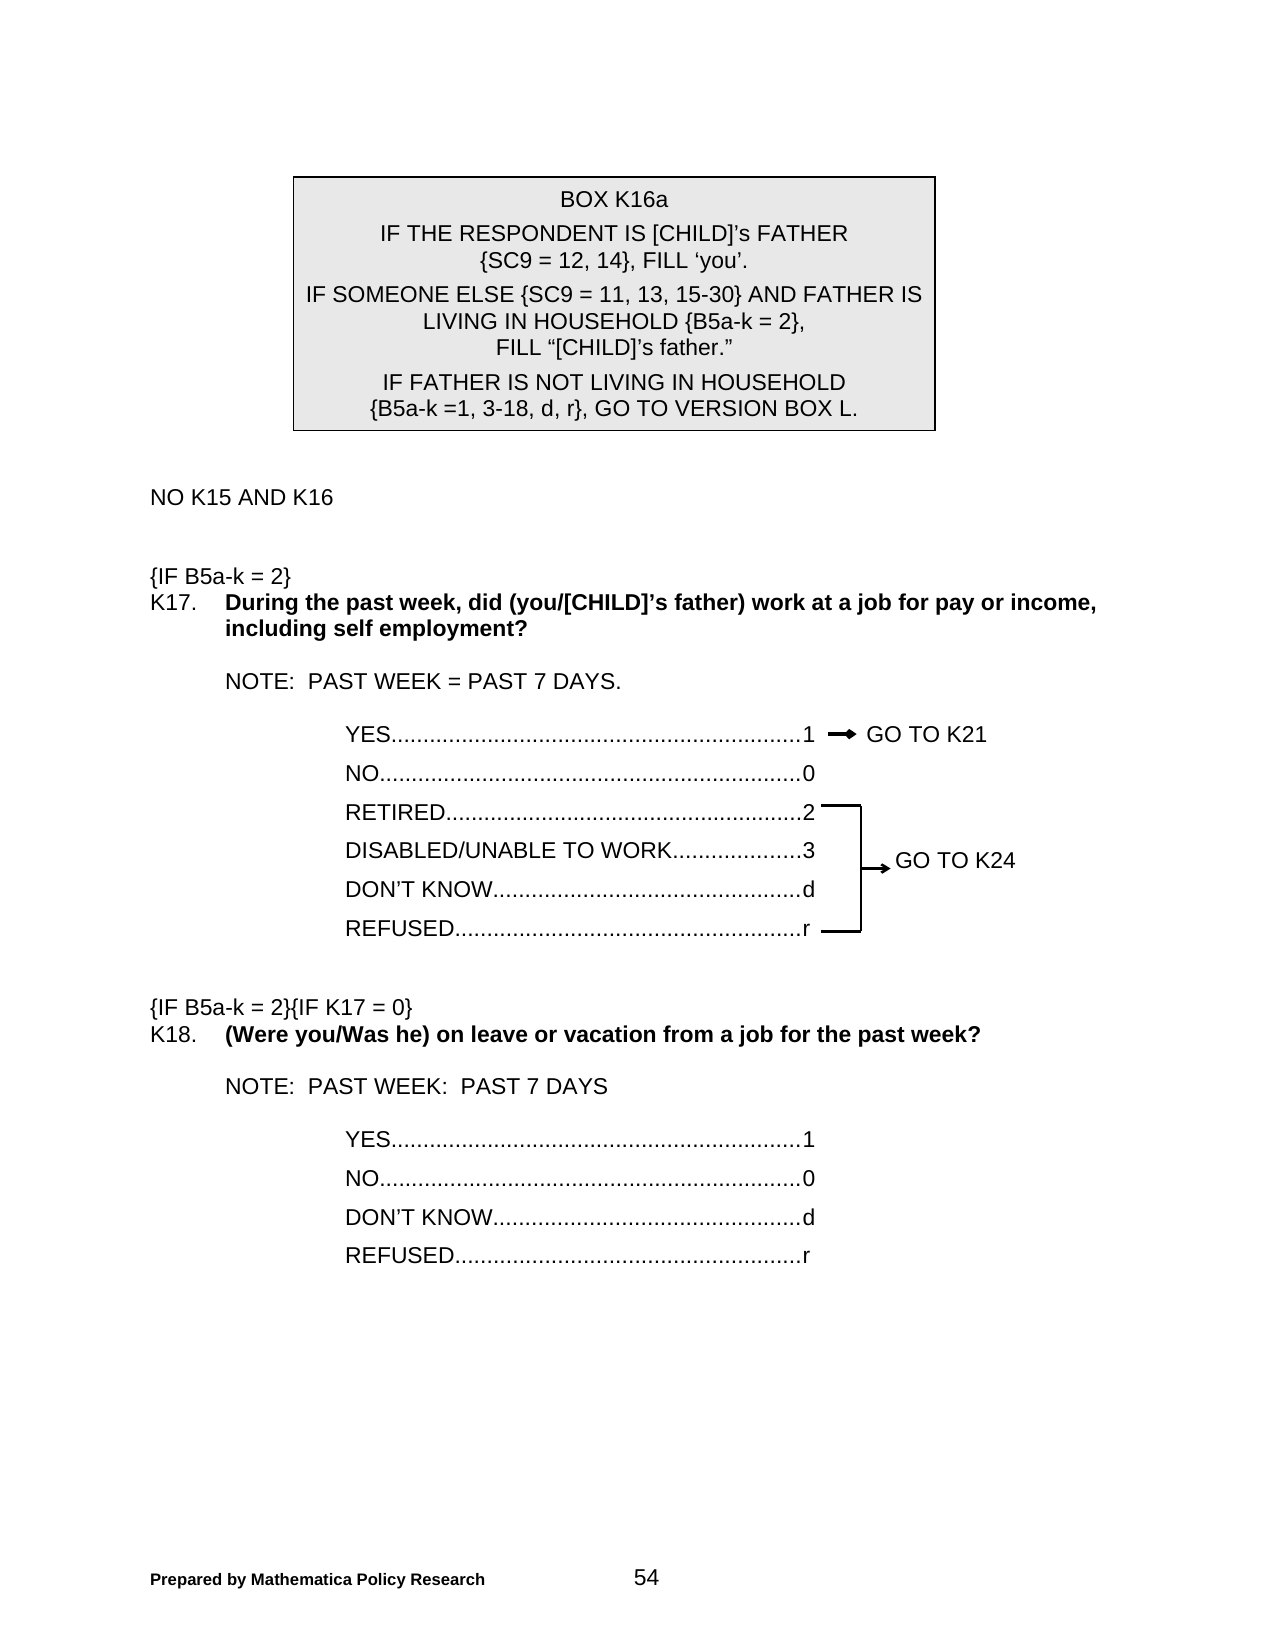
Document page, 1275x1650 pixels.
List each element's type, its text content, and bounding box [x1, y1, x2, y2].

text REFUSED r [300, 915, 1125, 941]
text {IF B5a-k = 2}{IF K17 = 0} [150, 994, 1125, 1021]
text DISABLED/UNABLE TO WORK 3 [300, 837, 1125, 864]
text DON’T KNOW d [300, 876, 1125, 903]
text K17. During the past week, did (you/[CHILD]’s father) work at a job for pay or income, including self employment? [150, 589, 1125, 642]
text DON’T KNOW d [300, 1204, 1125, 1230]
text NO 0 [300, 1165, 1125, 1191]
text {IF B5a-k = 2} [150, 563, 1125, 589]
text REFUSED r [300, 1242, 1125, 1269]
text NO K15 AND K16 [150, 484, 1125, 510]
text K18. (Were you/Was he) on leave or vacation from a job for the past week? [150, 1021, 1125, 1047]
text NO 0 [300, 760, 1125, 786]
text YES 1 [300, 1126, 1125, 1152]
text NOTE: PAST WEEK: PAST 7 DAYS [150, 1073, 1125, 1099]
text RETIRED 2 [300, 798, 1125, 825]
table_header BOX K16a IF THE RESPONDENT IS [CHILD]’s FATHER {SC9 = 12, 14}, FILL ‘you’. IF SOMEONE ELSE {SC9 = 11, 13, 15-30} AND FATHER IS LIVING IN HOUSEHOLD {B5a-k = 2}, FILL “[CHILD]’s father.” IF FATHER IS NOT LIVING IN HOUSEHOLD {B5a-k =1, 3-18, d, r}, GO TO VERSION BOX L. [294, 178, 934, 430]
text NOTE: PAST WEEK = PAST 7 DAYS. [150, 668, 1125, 694]
text YES 1 GO TO K21 [300, 721, 1125, 747]
